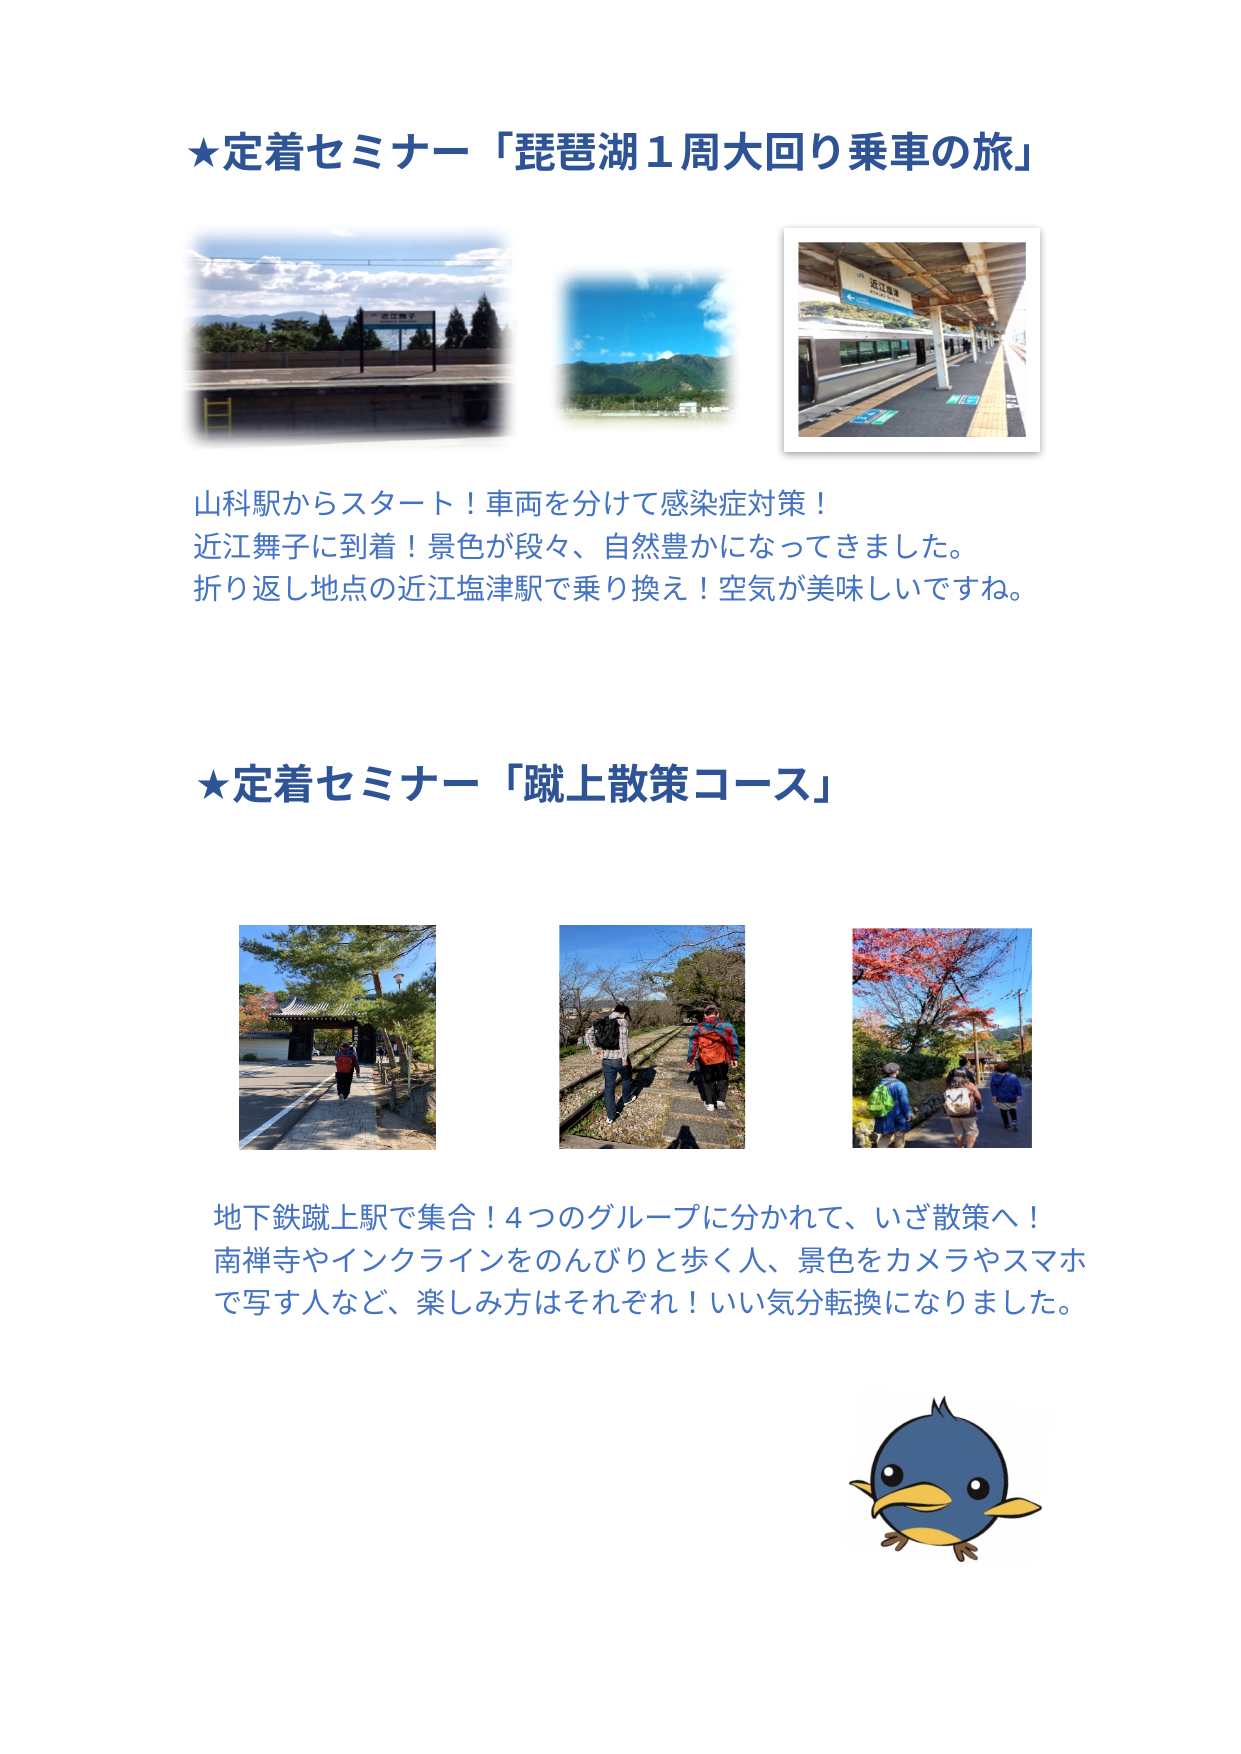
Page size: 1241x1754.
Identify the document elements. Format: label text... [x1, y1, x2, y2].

picture [842, 1386, 1053, 1570]
picture [239, 925, 436, 1150]
picture [559, 925, 746, 1149]
picture [853, 929, 1031, 1148]
picture [578, 292, 714, 407]
picture [799, 243, 1025, 437]
picture [208, 251, 490, 424]
text ★定着セミナー「琵琶湖１周大回り乗車の旅」 [177, 119, 1063, 179]
